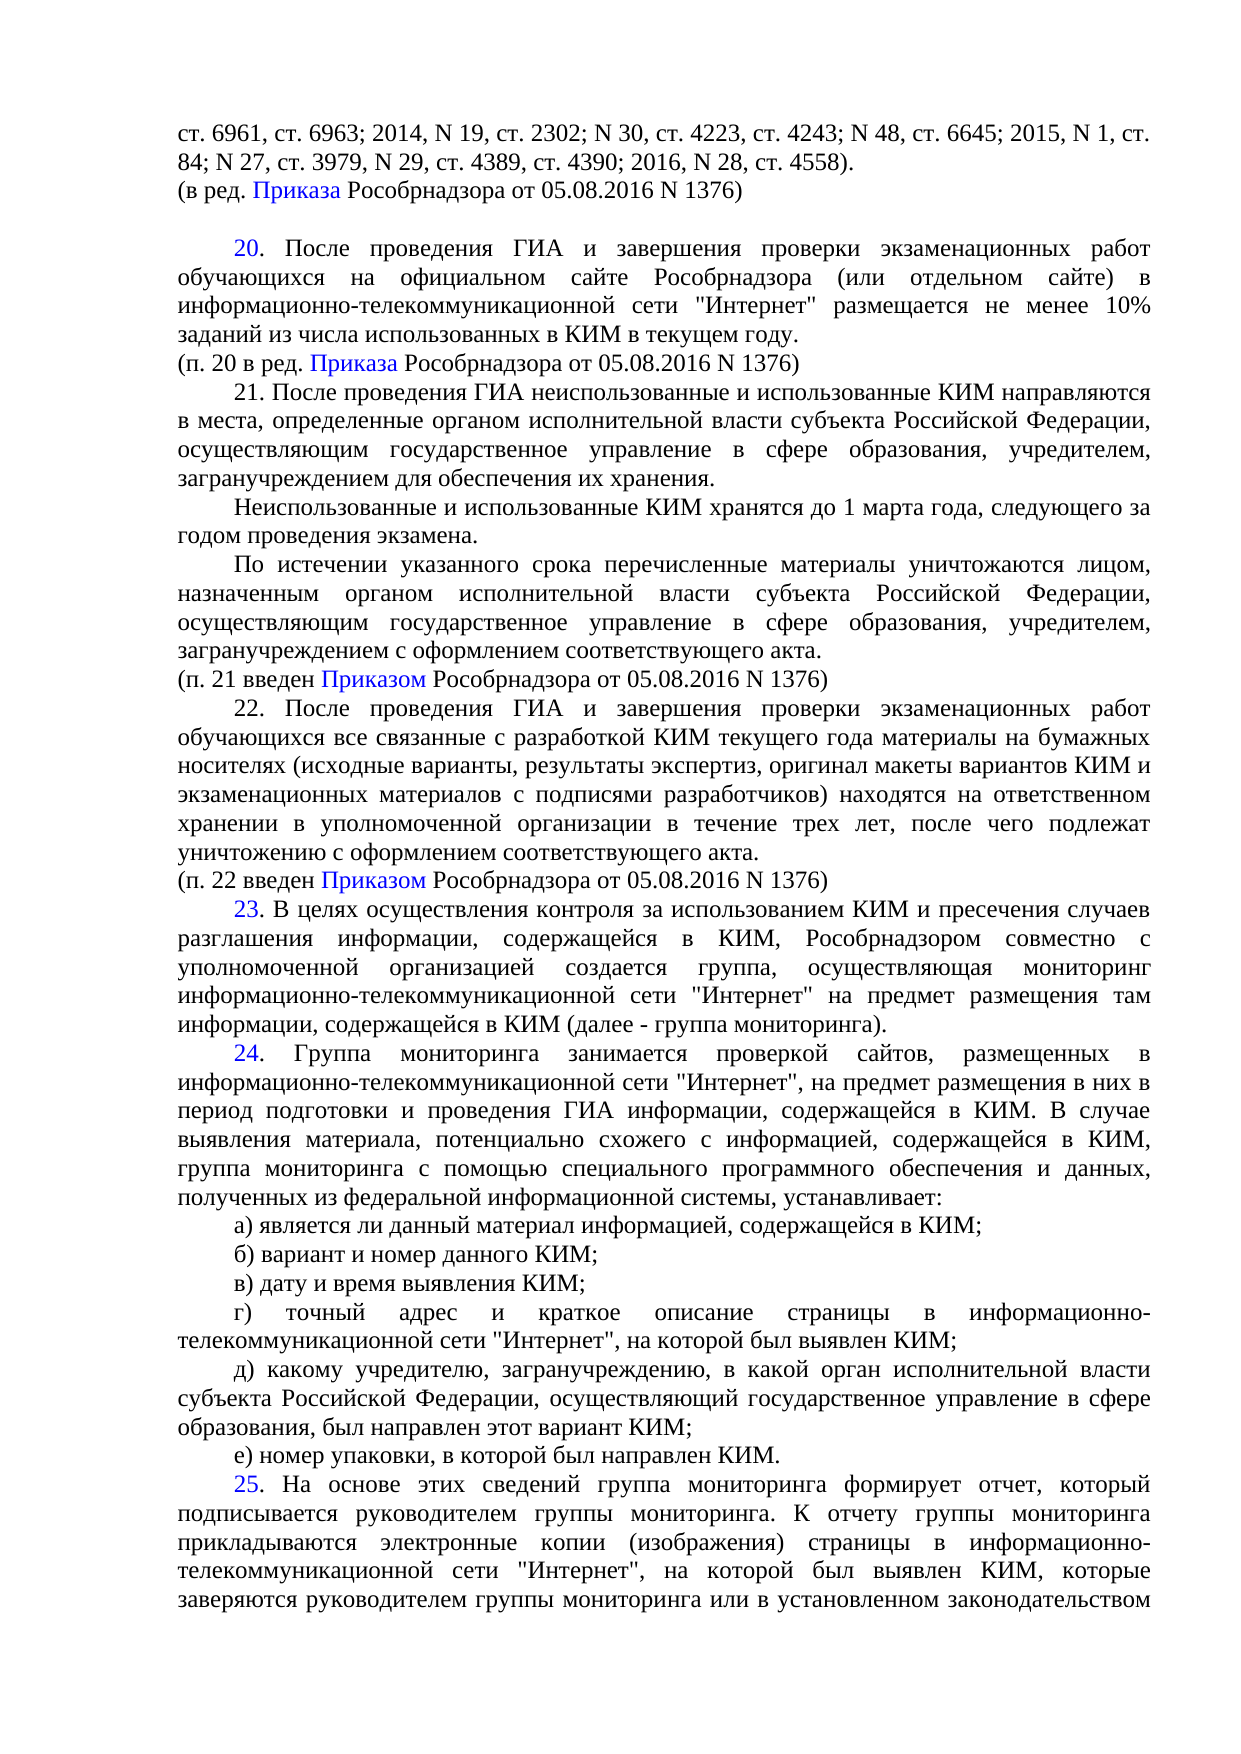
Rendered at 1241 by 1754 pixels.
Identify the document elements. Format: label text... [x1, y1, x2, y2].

text 23. В целях осуществления контроля за использованием КИМ и пресечения случаев разглашения информации, содержащейся в КИМ, Рособрнадзором совместно с уполномоченной организацией создается группа, осуществляющая мониторинг информационно-телекоммуникационной сети "Интернет" на предмет размещения там информации, содержащейся в КИМ (далее - группа мониторинга). [177, 894, 1152, 1038]
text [177, 118, 1152, 176]
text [177, 1469, 1152, 1613]
text (п. 21 введен Приказом Рособрнадзора от 05.08.2016 N 1376) [177, 664, 1152, 693]
text 24. Группа мониторинга занимается проверкой сайтов, размещенных в информационно-телекоммуникационной сети "Интернет", на предмет размещения в них в период подготовки и проведения ГИА информации, содержащейся в КИМ. В случае выявления материала, потенциально схожего с информацией, содержащейся в КИМ, группа мониторинга с помощью специального программного обеспечения и данных, полученных из федеральной информационной системы, устанавливает: [177, 1038, 1152, 1211]
text 20. После проведения ГИА и завершения проверки экзаменационных работ обучающихся на официальном сайте Рособрнадзора (или отдельном сайте) в информационно-телекоммуникационной сети "Интернет" размещается не менее 10% заданий из числа использованных в КИМ в текущем году. [177, 233, 1152, 348]
text 21. После проведения ГИА неиспользованные и использованные КИМ направляются в места, определенные органом исполнительной власти субъекта Российской Федерации, осуществляющим государственное управление в сфере образования, учредителем, загранучреждением для обеспечения их хранения. [177, 377, 1152, 492]
text е) номер упаковки, в которой был направлен КИМ. [177, 1441, 1152, 1469]
text Неиспользованные и использованные КИМ хранятся до 1 марта года, следующего за годом проведения экзамена. [177, 492, 1152, 549]
text в) дату и время выявления КИМ; [177, 1268, 1152, 1297]
text (п. 22 введен Приказом Рособрнадзора от 05.08.2016 N 1376) [177, 866, 1152, 894]
text д) какому учредителю, загранучреждению, в какой орган исполнительной власти субъекта Российской Федерации, осуществляющий государственное управление в сфере образования, был направлен этот вариант КИМ; [177, 1354, 1152, 1441]
text б) вариант и номер данного КИМ; [177, 1239, 1152, 1268]
text г) точный адрес и краткое описание страницы в информационно-телекоммуникационной сети "Интернет", на которой был выявлен КИМ; [177, 1297, 1152, 1354]
text 22. После проведения ГИА и завершения проверки экзаменационных работ обучающихся все связанные с разработкой КИМ текущего года материалы на бумажных носителях (исходные варианты, результаты экспертиз, оригинал макеты вариантов КИМ и экзаменационных материалов с подписями разработчиков) находятся на ответственном хранении в уполномоченной организации в течение трех лет, после чего подлежат уничтожению с оформлением соответствующего акта. [177, 693, 1152, 866]
text По истечении указанного срока перечисленные материалы уничтожаются лицом, назначенным органом исполнительной власти субъекта Российской Федерации, осуществляющим государственное управление в сфере образования, учредителем, загранучреждением с оформлением соответствующего акта. [177, 549, 1152, 664]
text (в ред. Приказа Рособрнадзора от 05.08.2016 N 1376) [177, 176, 1152, 204]
text (п. 20 в ред. Приказа Рособрнадзора от 05.08.2016 N 1376) [177, 348, 1152, 377]
text а) является ли данный материал информацией, содержащейся в КИМ; [177, 1211, 1152, 1239]
